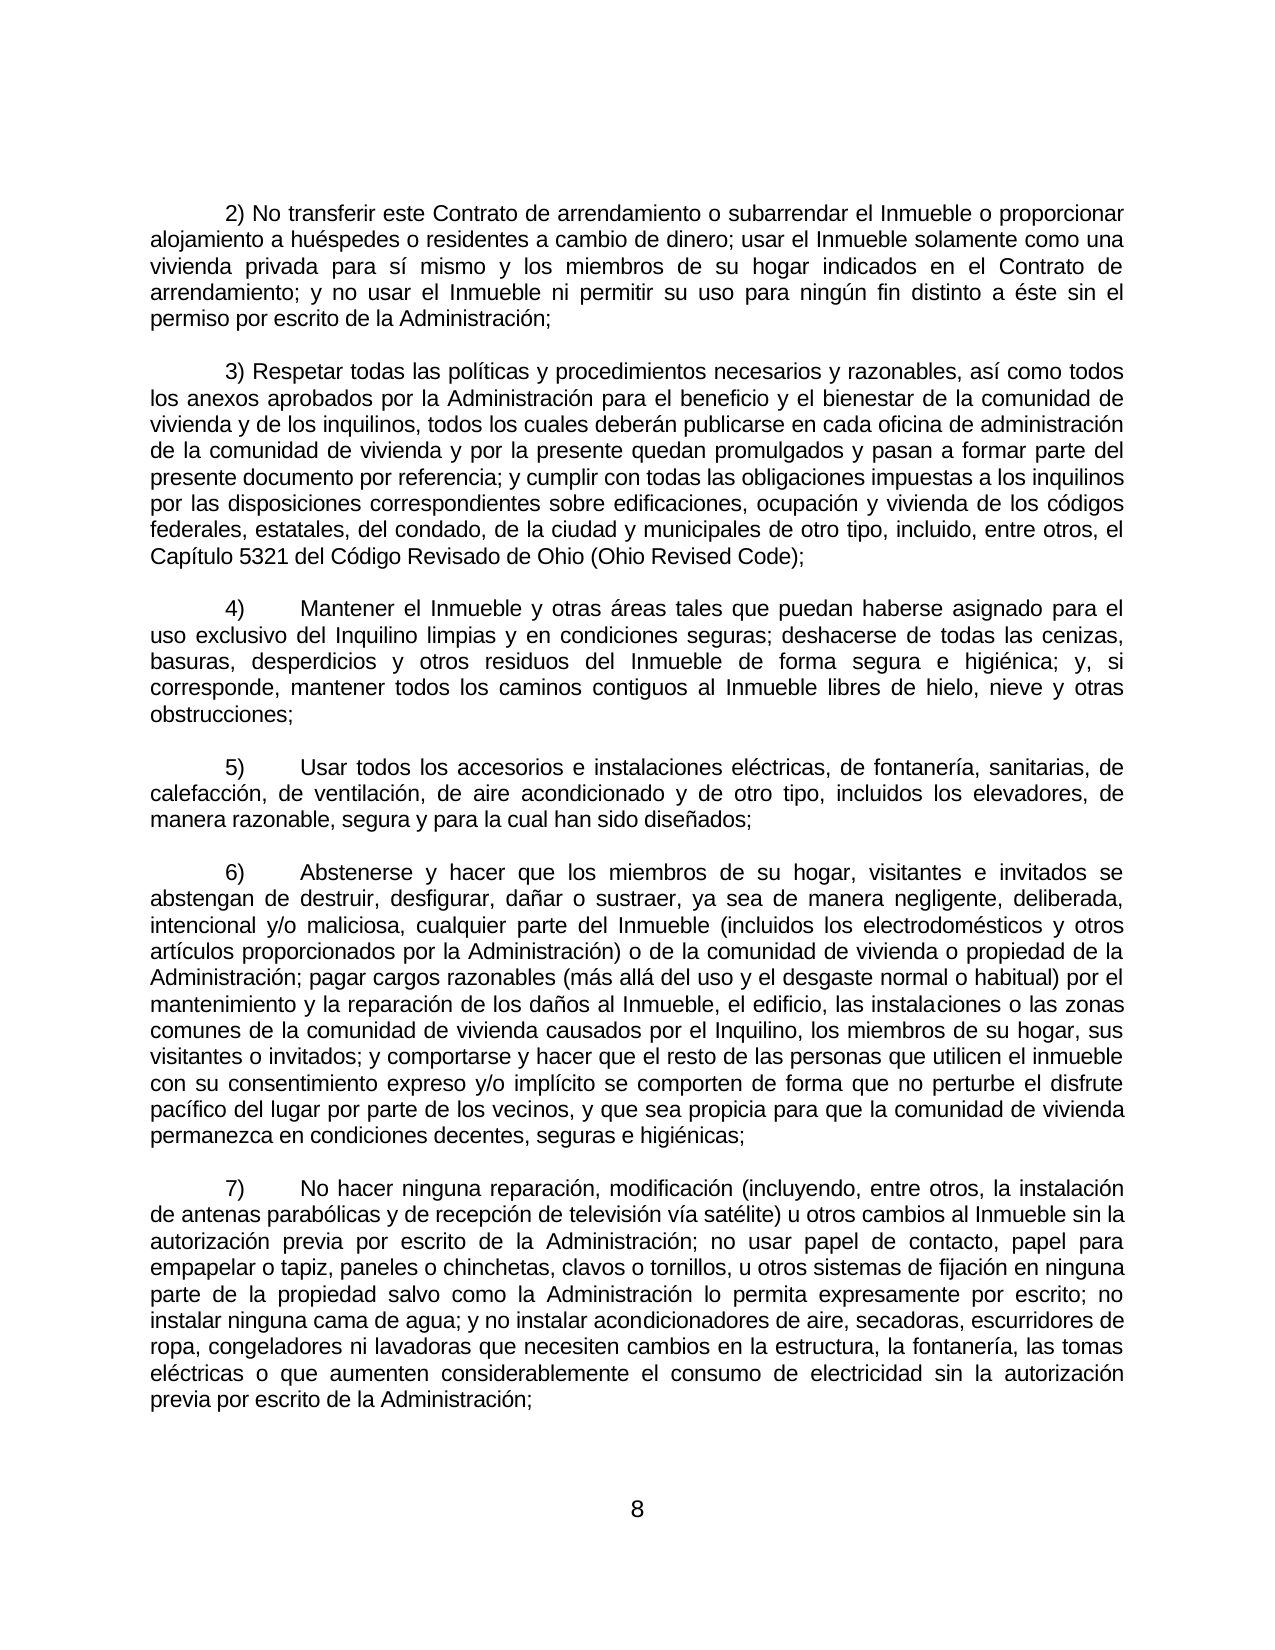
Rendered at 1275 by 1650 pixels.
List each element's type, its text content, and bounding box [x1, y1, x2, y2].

text 3) Respetar todas las políticas y procedimientos necesarios y razonables, así como todos los anexos aprobados por la Administración para el beneficio y el bienestar de la comunidad de vivienda y de los inquilinos, todos los cuales deberán publicarse en cada oficina de administración de la comunidad de vivienda y por la presente quedan promulgados y pasan a formar parte del presente documento por referencia; y cumplir con todas las obligaciones impuestas a los inquilinos por las disposiciones correspondientes sobre edificaciones, ocupación y vivienda de los códigos federales, estatales, del condado, de la ciudad y municipales de otro tipo, incluido, entre otros, el Capítulo 5321 del Código Revisado de Ohio (Ohio Revised Code); [150, 358, 1125, 569]
text 4) Mantener el Inmueble y otras áreas tales que puedan haberse asignado para el uso exclusivo del Inquilino limpias y en condiciones seguras; deshacerse de todas las cenizas, basuras, desperdicios y otros residuos del Inmueble de forma segura e higiénica; y, si corresponde, mantener todos los caminos contiguos al Inmueble libres de hielo, nieve y otras obstrucciones; [150, 595, 1125, 727]
text 5) Usar todos los accesorios e instalaciones eléctricas, de fontanería, sanitarias, de calefacción, de ventilación, de aire acondicionado y de otro tipo, incluidos los elevadores, de manera razonable, segura y para la cual han sido diseñados; [150, 753, 1125, 832]
text 2) No transferir este Contrato de arrendamiento o subarrendar el Inmueble o proporcionar alojamiento a huéspedes o residentes a cambio de dinero; usar el Inmueble solamente como una vivienda privada para sí mismo y los miembros de su hogar indicados en el Contrato de arrendamiento; y no usar el Inmueble ni permitir su uso para ningún fin distinto a éste sin el permiso por escrito de la Administración; [150, 200, 1125, 332]
text 7) No hacer ninguna reparación, modificación (incluyendo, entre otros, la instalación de antenas parabólicas y de recepción de televisión vía satélite) u otros cambios al Inmueble sin la autorización previa por escrito de la Administración; no usar papel de contacto, papel para empapelar o tapiz, paneles o chinchetas, clavos o tornillos, u otros sistemas de fijación en ninguna parte de la propiedad salvo como la Administración lo permita expresamente por escrito; no instalar ninguna cama de agua; y no instalar acondicionadores de aire, secadoras, escurridores de ropa, congeladores ni lavadoras que necesiten cambios en la estructura, la fontanería, las tomas eléctricas o que aumenten considerablemente el consumo de electricidad sin la autorización previa por escrito de la Administración; [150, 1175, 1125, 1412]
text 6) Abstenerse y hacer que los miembros de su hogar, visitantes e invitados se abstengan de destruir, desfigurar, dañar o sustraer, ya sea de manera negligente, deliberada, intencional y/o maliciosa, cualquier parte del Inmueble (incluidos los electrodomésticos y otros artículos proporcionados por la Administración) o de la comunidad de vivienda o propiedad de la Administración; pagar cargos razonables (más allá del uso y el desgaste normal o habitual) por el mantenimiento y la reparación de los daños al Inmueble, el edificio, las instalaciones o las zonas comunes de la comunidad de vivienda causados por el Inquilino, los miembros de su hogar, sus visitantes o invitados; y comportarse y hacer que el resto de las personas que utilicen el inmueble con su consentimiento expreso y/o implícito se comporten de forma que no perturbe el disfrute pacífico del lugar por parte de los vecinos, y que sea propicia para que la comunidad de vivienda permanezca en condiciones decentes, seguras e higiénicas; [150, 859, 1125, 1149]
